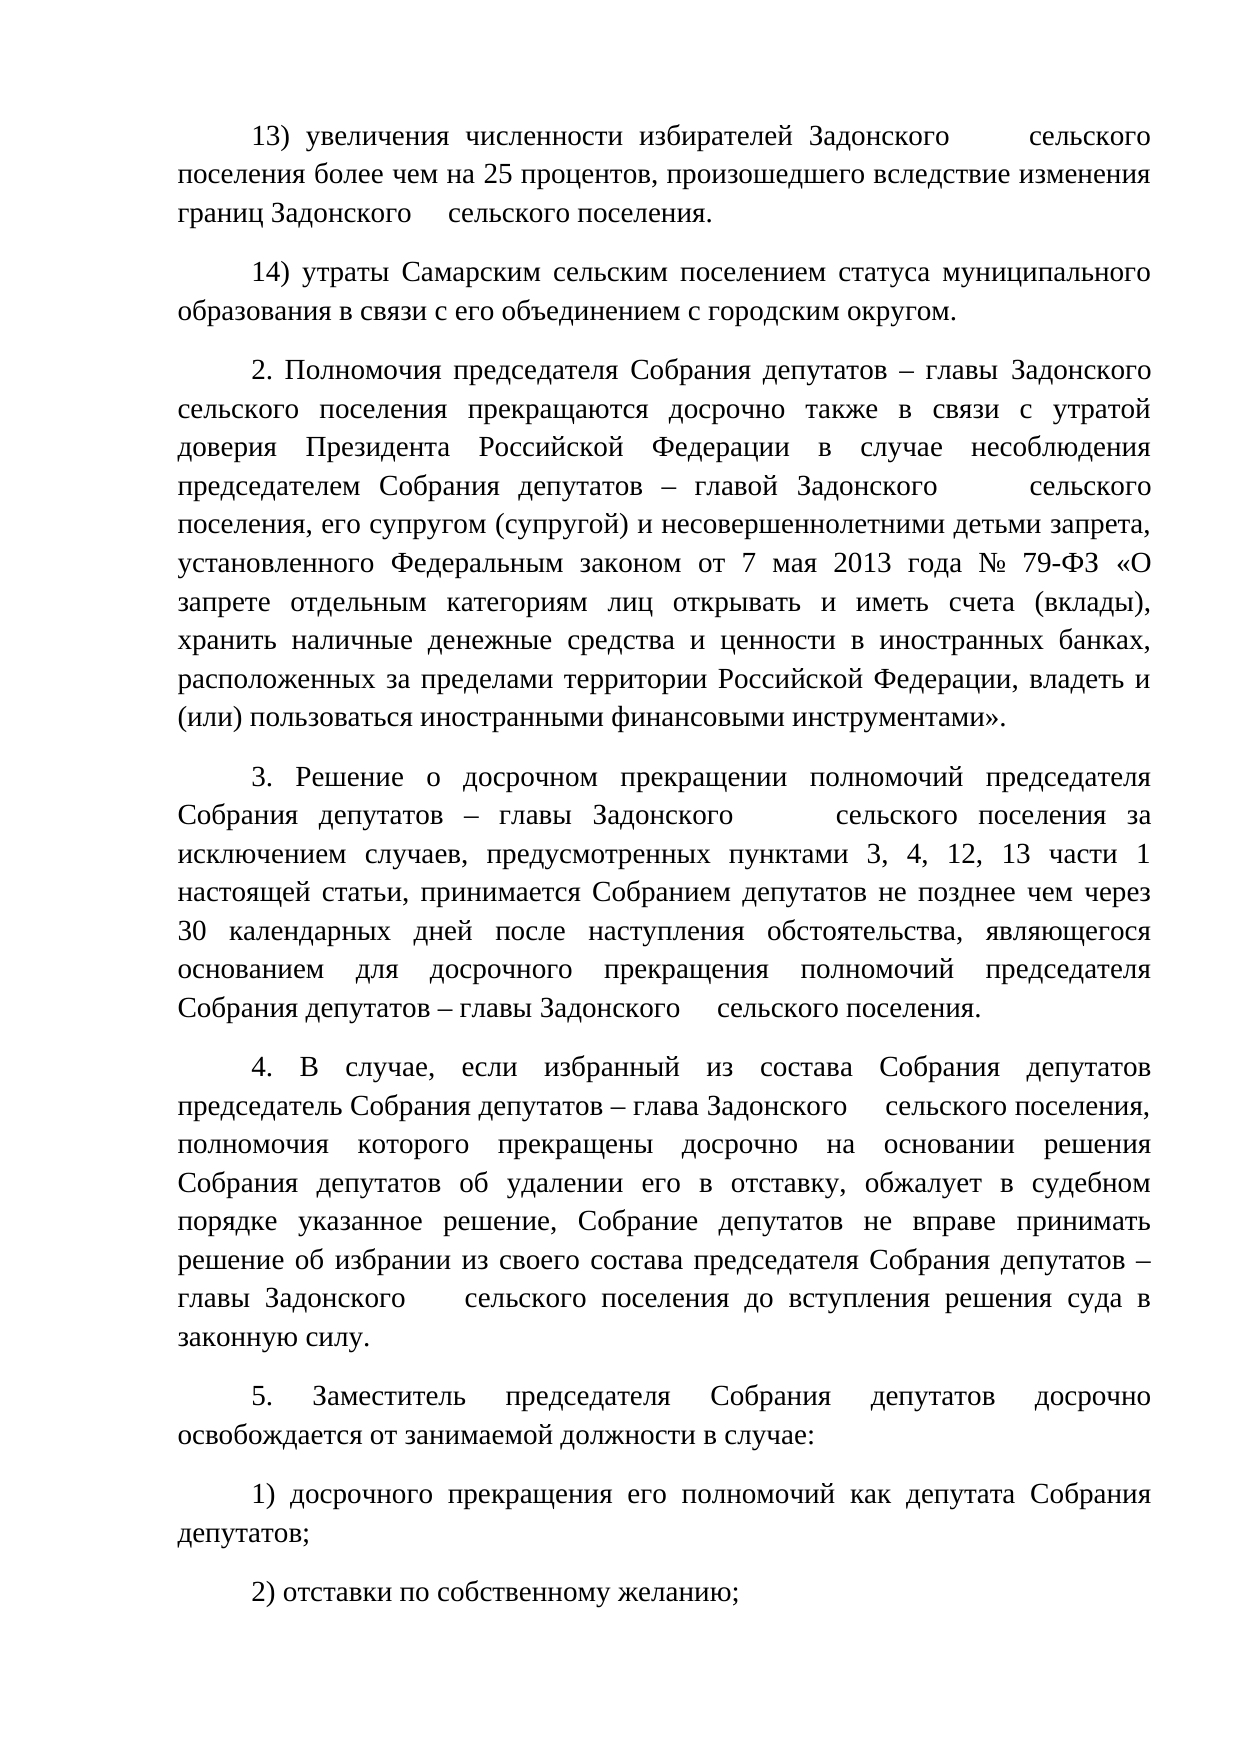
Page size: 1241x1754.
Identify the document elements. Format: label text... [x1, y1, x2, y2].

text 1) досрочного прекращения его полномочий как депутата Собрания депутатов; [177, 1476, 1152, 1548]
text 2) отставки по собственному желанию; [177, 1574, 1152, 1608]
text 2. Полномочия председателя Собрания депутатов – главы Задонского сельского поселения прекращаются досрочно также в связи с утратой доверия Президента Российской Федерации в случае несоблюдения председателем Собрания депутатов – главой Задонского сельского поселения, его супругом (супругой) и несовершеннолетними детьми запрета, установленного Федеральным законом от 7 мая 2013 года № 79-ФЗ «О запрете отдельным категориям лиц открывать и иметь счета (вклады), хранить наличные денежные средства и ценности в иностранных банках, расположенных за пределами территории Российской Федерации, владеть и (или) пользоваться иностранными финансовыми инструментами». [177, 352, 1152, 733]
text 3. Решение о досрочном прекращении полномочий председателя Собрания депутатов – главы Задонского сельского поселения за исключением случаев, предусмотренных пунктами 3, 4, 12, 13 части 1 настоящей статьи, принимается Собранием депутатов не позднее чем через 30 календарных дней после наступления обстоятельства, являющегося основанием для досрочного прекращения полномочий председателя Собрания депутатов – главы Задонского сельского поселения. [177, 759, 1152, 1023]
text 4. В случае, если избранный из состава Собрания депутатов председатель Собрания депутатов – глава Задонского сельского поселения, полномочия которого прекращены досрочно на основании решения Собрания депутатов об удалении его в отставку, обжалует в судебном порядке указанное решение, Собрание депутатов не вправе принимать решение об избрании из своего состава председателя Собрания депутатов – главы Задонского сельского поселения до вступления решения суда в законную силу. [177, 1049, 1152, 1353]
text 5. Заместитель председателя Собрания депутатов досрочно освобождается от занимаемой должности в случае: [177, 1378, 1152, 1451]
text 13) увеличения численности избирателей Задонского сельского поселения более чем на 25 процентов, произошедшего вследствие изменения границ Задонского сельского поселения. [177, 118, 1152, 229]
text 14) утраты Самарским сельским поселением статуса муниципального образования в связи с его объединением с городским округом. [177, 254, 1152, 327]
